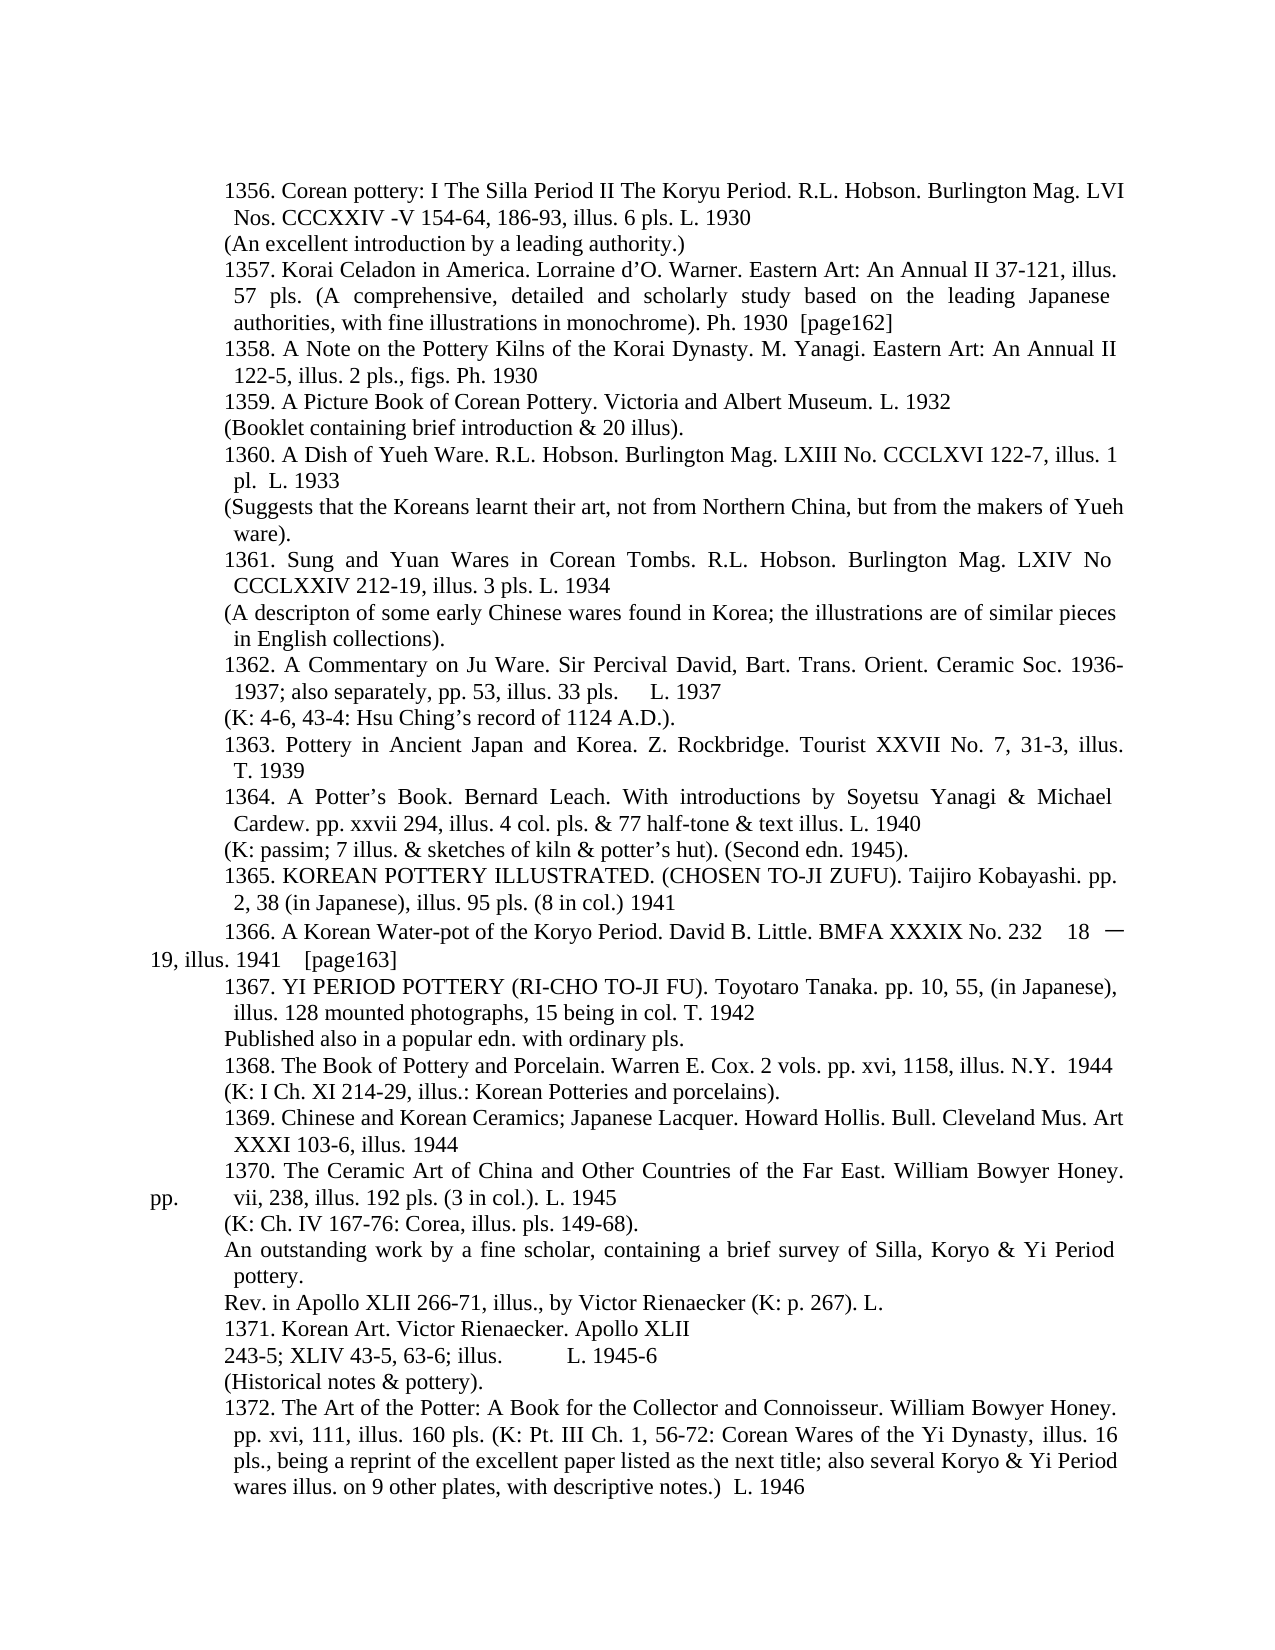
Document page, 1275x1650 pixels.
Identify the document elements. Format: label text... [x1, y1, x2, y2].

text 1372. The Art of the Potter: A Book for the Collector and Connoisseur. William Bowyer Honey. pp. xvi, 111, illus. 160 pls. (K: Pt. III Ch. 1, 56-72: Corean Wares of the Yi Dynasty, illus. 16 pls., being a reprint of the excellent paper listed as the next title; also several Koryo & Yi Period wares illus. on 9 other plates, with descriptive notes.) L. 1946 [150, 1394, 1125, 1500]
text 1362. A Commentary on Ju Ware. Sir Percival David, Bart. Trans. Orient. Ceramic Soc. 1936- 1937; also separately, pp. 53, illus. 33 pls. L. 1937 [150, 652, 1125, 704]
text (K: 4-6, 43-4: Hsu Ching’s record of 1124 A.D.). [150, 704, 1125, 731]
text 1368. The Book of Pottery and Porcelain. Warren E. Cox. 2 vols. pp. xvi, 1158, illus. N.Y. 1944 [150, 1052, 1125, 1078]
text 1361. Sung and Yuan Wares in Corean Tombs. R.L. Hobson. Burlington Mag. LXIV No CCCLXXIV 212-19, illus. 3 pls. L. 1934 [150, 546, 1125, 599]
text 1360. A Dish of Yueh Ware. R.L. Hobson. Burlington Mag. LXIII No. CCCLXVI 122-7, illus. 1 pl. L. 1933 [150, 441, 1125, 493]
text 1365. KOREAN POTTERY ILLUSTRATED. (CHOSEN TO-JI ZUFU). Taijiro Kobayashi. pp. 2, 38 (in Japanese), illus. 95 pls. (8 in col.) 1941 [150, 862, 1125, 915]
text (K: I Ch. XI 214-29, illus.: Korean Potteries and porcelains). [150, 1078, 1125, 1104]
text 1371. Korean Art. Victor Rienaecker. Apollo XLII [150, 1315, 1125, 1342]
text 1369. Chinese and Korean Ceramics; Japanese Lacquer. Howard Hollis. Bull. Cleveland Mus. Art XXXI 103-6, illus. 1944 [150, 1104, 1125, 1157]
text 1358. A Note on the Pottery Kilns of the Korai Dynasty. M. Yanagi. Eastern Art: An Annual II 122-5, illus. 2 pls., figs. Ph. 1930 [150, 335, 1125, 388]
text 243-5; XLIV 43-5, 63-6; illus. L. 1945-6 [150, 1342, 1125, 1368]
text (Suggests that the Koreans learnt their art, not from Northern China, but from the makers of Yueh ware). [150, 493, 1125, 546]
text (K: Ch. IV 167-76: Corea, illus. pls. 149-68). [150, 1210, 1125, 1236]
text 1357. Korai Celadon in America. Lorraine d’O. Warner. Eastern Art: An Annual II 37-121, illus. 57 pls. (A comprehensive, detailed and scholarly study based on the leading Japanese authorities, with fine illustrations in monochrome). Ph. 1930 [page162] [150, 256, 1125, 335]
text 1366. A Korean Water-pot of the Koryo Period. David B. Little. BMFA XXXIX No. 232 18ᅳ19, illus. 1941 [page163] [150, 915, 1125, 973]
text (Booklet containing brief introduction & 20 illus). [150, 414, 1125, 441]
text An outstanding work by a fine scholar, containing a brief survey of Silla, Koryo & Yi Period pottery. [150, 1236, 1125, 1289]
text 1370. The Ceramic Art of China and Other Countries of the Far East. William Bowyer Honey. pp. vii, 238, illus. 192 pls. (3 in col.). L. 1945 [150, 1157, 1125, 1210]
text Rev. in Apollo XLII 266-71, illus., by Victor Rienaecker (K: p. 267). L. [150, 1289, 1125, 1315]
text Published also in a popular edn. with ordinary pls. [150, 1025, 1125, 1052]
text (K: passim; 7 illus. & sketches of kiln & potter’s hut). (Second edn. 1945). [150, 836, 1125, 862]
text (An excellent introduction by a leading authority.) [150, 230, 1125, 256]
text 1363. Pottery in Ancient Japan and Korea. Z. Rockbridge. Tourist XXVII No. 7, 31-3, illus. T. 1939 [150, 731, 1125, 783]
text 1359. A Picture Book of Corean Pottery. Victoria and Albert Museum. L. 1932 [150, 388, 1125, 414]
text 1367. YI PERIOD POTTERY (RI-CHO TO-JI FU). Toyotaro Tanaka. pp. 10, 55, (in Japanese), illus. 128 mounted photographs, 15 being in col. T. 1942 [150, 973, 1125, 1025]
text (A descripton of some early Chinese wares found in Korea; the illustrations are of similar pieces in English collections). [150, 599, 1125, 652]
text 1364. A Potter’s Book. Bernard Leach. With introductions by Soyetsu Yanagi & Michael Cardew. pp. xxvii 294, illus. 4 col. pls. & 77 half-tone & text illus. L. 1940 [150, 783, 1125, 836]
text (Historical notes & pottery). [150, 1368, 1125, 1394]
text 1356. Corean pottery: I The Silla Period II The Koryu Period. R.L. Hobson. Burlington Mag. LVI Nos. CCCXXIV -V 154-64, 186-93, illus. 6 pls. L. 1930 [150, 177, 1125, 230]
